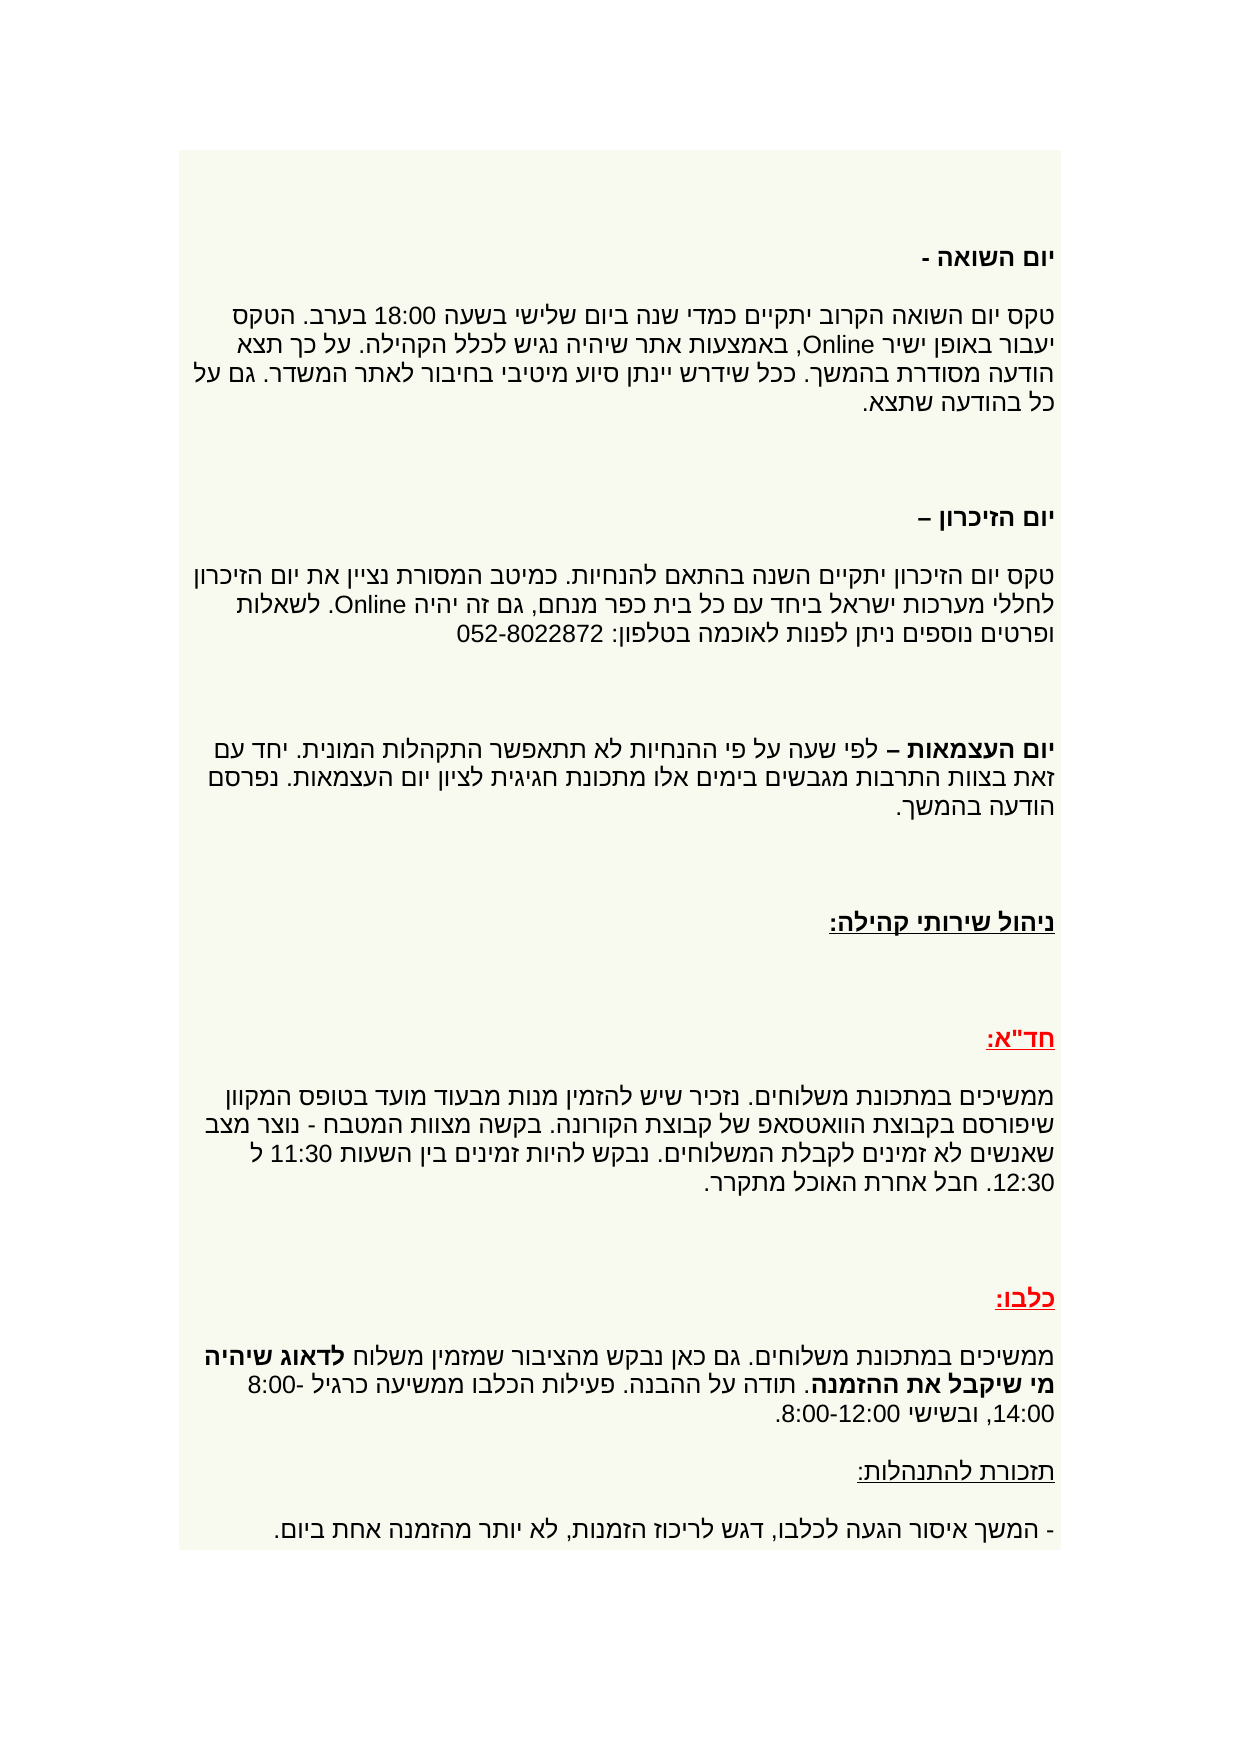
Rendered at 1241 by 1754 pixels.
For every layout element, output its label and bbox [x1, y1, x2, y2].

table_cell [179, 150, 1061, 1550]
